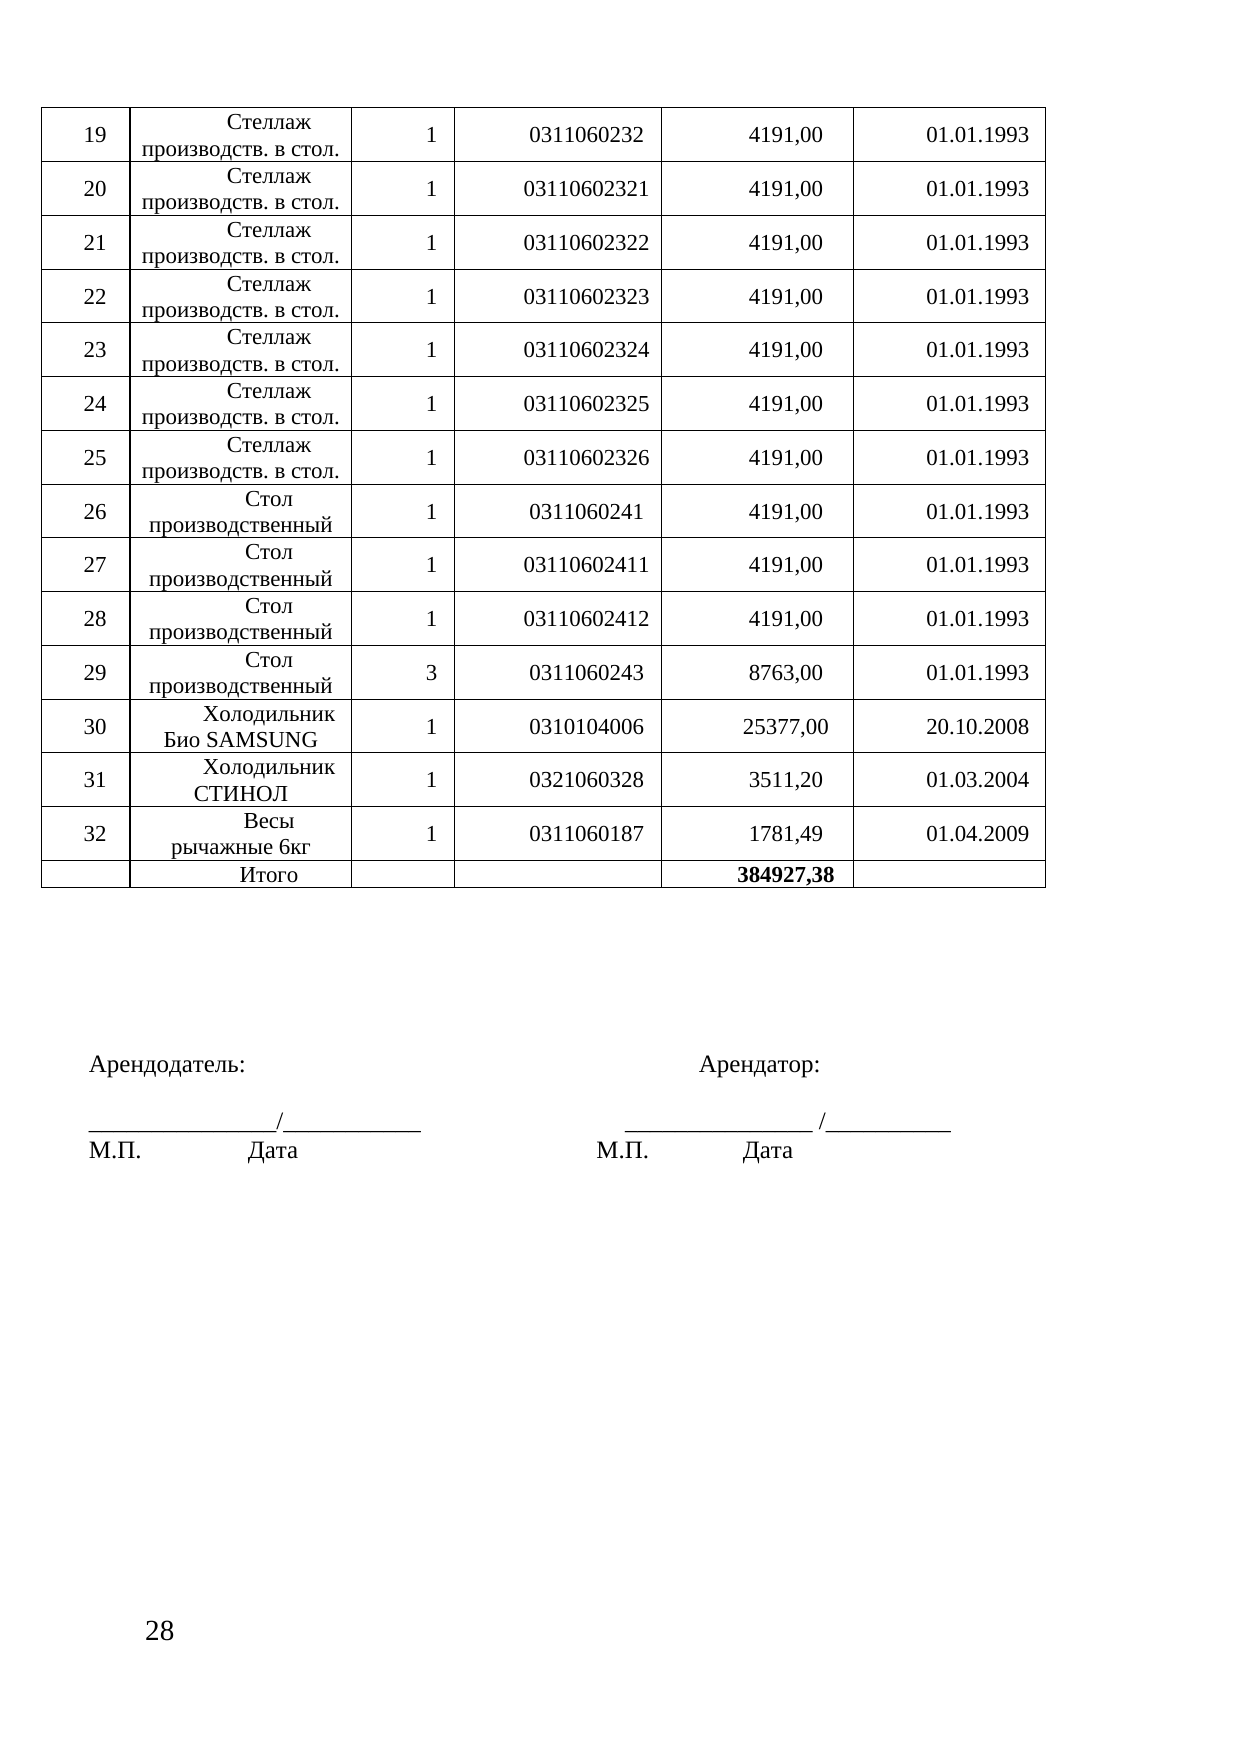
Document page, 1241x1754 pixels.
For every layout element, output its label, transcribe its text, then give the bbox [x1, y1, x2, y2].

table_cell 01.01.1993 [854, 162, 1045, 215]
table_cell 22 [42, 270, 129, 322]
table_cell 03110602321 [455, 162, 661, 215]
text М.П. Дата М.П. Дата [89, 1135, 1165, 1164]
table_cell 03110602324 [455, 323, 661, 376]
table_cell Стеллаж производств. в стол. [131, 270, 351, 322]
table_cell 4191,00 [662, 431, 853, 483]
table_cell 23 [42, 323, 129, 376]
table_cell 1 [352, 377, 454, 430]
table_cell [352, 861, 454, 887]
table_cell 4191,00 [662, 377, 853, 430]
table_cell 1 [352, 216, 454, 268]
table_cell 8763,00 [662, 646, 853, 698]
table_cell 0311060243 [455, 646, 661, 698]
table_cell 24 [42, 377, 129, 430]
table_cell 1 [352, 270, 454, 322]
table_cell 21 [42, 216, 129, 268]
table_cell 01.01.1993 [854, 377, 1045, 430]
table_cell 03110602322 [455, 216, 661, 268]
table_cell 03110602411 [455, 538, 661, 591]
table_cell Стол производственный [131, 485, 351, 537]
table_cell [455, 861, 661, 887]
table_cell 4191,00 [662, 162, 853, 215]
table_cell 1 [352, 162, 454, 215]
table_cell 4191,00 [662, 323, 853, 376]
table_cell 01.01.1993 [854, 108, 1045, 161]
table_cell 1 [352, 700, 454, 752]
table_cell 0310104006 [455, 700, 661, 752]
table_cell 4191,00 [662, 270, 853, 322]
table_cell 1 [352, 807, 454, 860]
table_cell 20 [42, 162, 129, 215]
table_cell [854, 861, 1045, 887]
table_cell 4191,00 [662, 485, 853, 537]
table_cell 03110602323 [455, 270, 661, 322]
table_cell 01.01.1993 [854, 538, 1045, 591]
table_cell 1 [352, 108, 454, 161]
table_cell Стеллаж производств. в стол. [131, 431, 351, 483]
table_cell 20.10.2008 [854, 700, 1045, 752]
table_cell 27 [42, 538, 129, 591]
table_cell Стеллаж производств. в стол. [131, 323, 351, 376]
table_cell [42, 861, 129, 887]
table_cell Весы рычажные 6кг [131, 807, 351, 860]
table_cell 4191,00 [662, 538, 853, 591]
table_cell Итого [131, 861, 351, 887]
table_cell Холодильник СТИНОЛ [131, 753, 351, 806]
table_cell Стол производственный [131, 538, 351, 591]
table_cell 03110602325 [455, 377, 661, 430]
table_cell 4191,00 [662, 592, 853, 645]
text Арендодатель: Арендатор: [89, 1049, 1165, 1077]
table_cell 25377,00 [662, 700, 853, 752]
table_cell 0311060232 [455, 108, 661, 161]
table_cell 384927,38 [662, 861, 853, 887]
table_cell 01.04.2009 [854, 807, 1045, 860]
table_cell Холодильник Био SAMSUNG [131, 700, 351, 752]
table_cell 32 [42, 807, 129, 860]
table_cell 01.01.1993 [854, 485, 1045, 537]
table_cell 01.01.1993 [854, 323, 1045, 376]
table_cell 3511,20 [662, 753, 853, 806]
table_cell 01.01.1993 [854, 431, 1045, 483]
table_cell 31 [42, 753, 129, 806]
table_cell 1 [352, 431, 454, 483]
table_cell 19 [42, 108, 129, 161]
table_cell 29 [42, 646, 129, 698]
table_cell 01.01.1993 [854, 216, 1045, 268]
table_cell 01.01.1993 [854, 646, 1045, 698]
table_cell Стол производственный [131, 592, 351, 645]
table_cell Стеллаж производств. в стол. [131, 377, 351, 430]
table_cell 1 [352, 538, 454, 591]
table_cell 4191,00 [662, 216, 853, 268]
table_cell Стол производственный [131, 646, 351, 698]
table_cell 28 [42, 592, 129, 645]
table_cell 30 [42, 700, 129, 752]
table_cell Стеллаж производств. в стол. [131, 108, 351, 161]
table_cell 1781,49 [662, 807, 853, 860]
table_cell Стеллаж производств. в стол. [131, 216, 351, 268]
table_cell 1 [352, 323, 454, 376]
table_cell 0311060187 [455, 807, 661, 860]
table_cell Стеллаж производств. в стол. [131, 162, 351, 215]
table_cell 01.01.1993 [854, 592, 1045, 645]
table_cell 1 [352, 753, 454, 806]
table_cell 0311060241 [455, 485, 661, 537]
table_cell 1 [352, 592, 454, 645]
table_cell 01.03.2004 [854, 753, 1045, 806]
text _______________/___________ _______________ /__________ [89, 1106, 1165, 1135]
table_cell 03110602412 [455, 592, 661, 645]
table_cell 1 [352, 485, 454, 537]
table_cell 4191,00 [662, 108, 853, 161]
table_cell 0321060328 [455, 753, 661, 806]
table_cell 03110602326 [455, 431, 661, 483]
table_cell 01.01.1993 [854, 270, 1045, 322]
table_cell 25 [42, 431, 129, 483]
table_cell 26 [42, 485, 129, 537]
table_cell 3 [352, 646, 454, 698]
